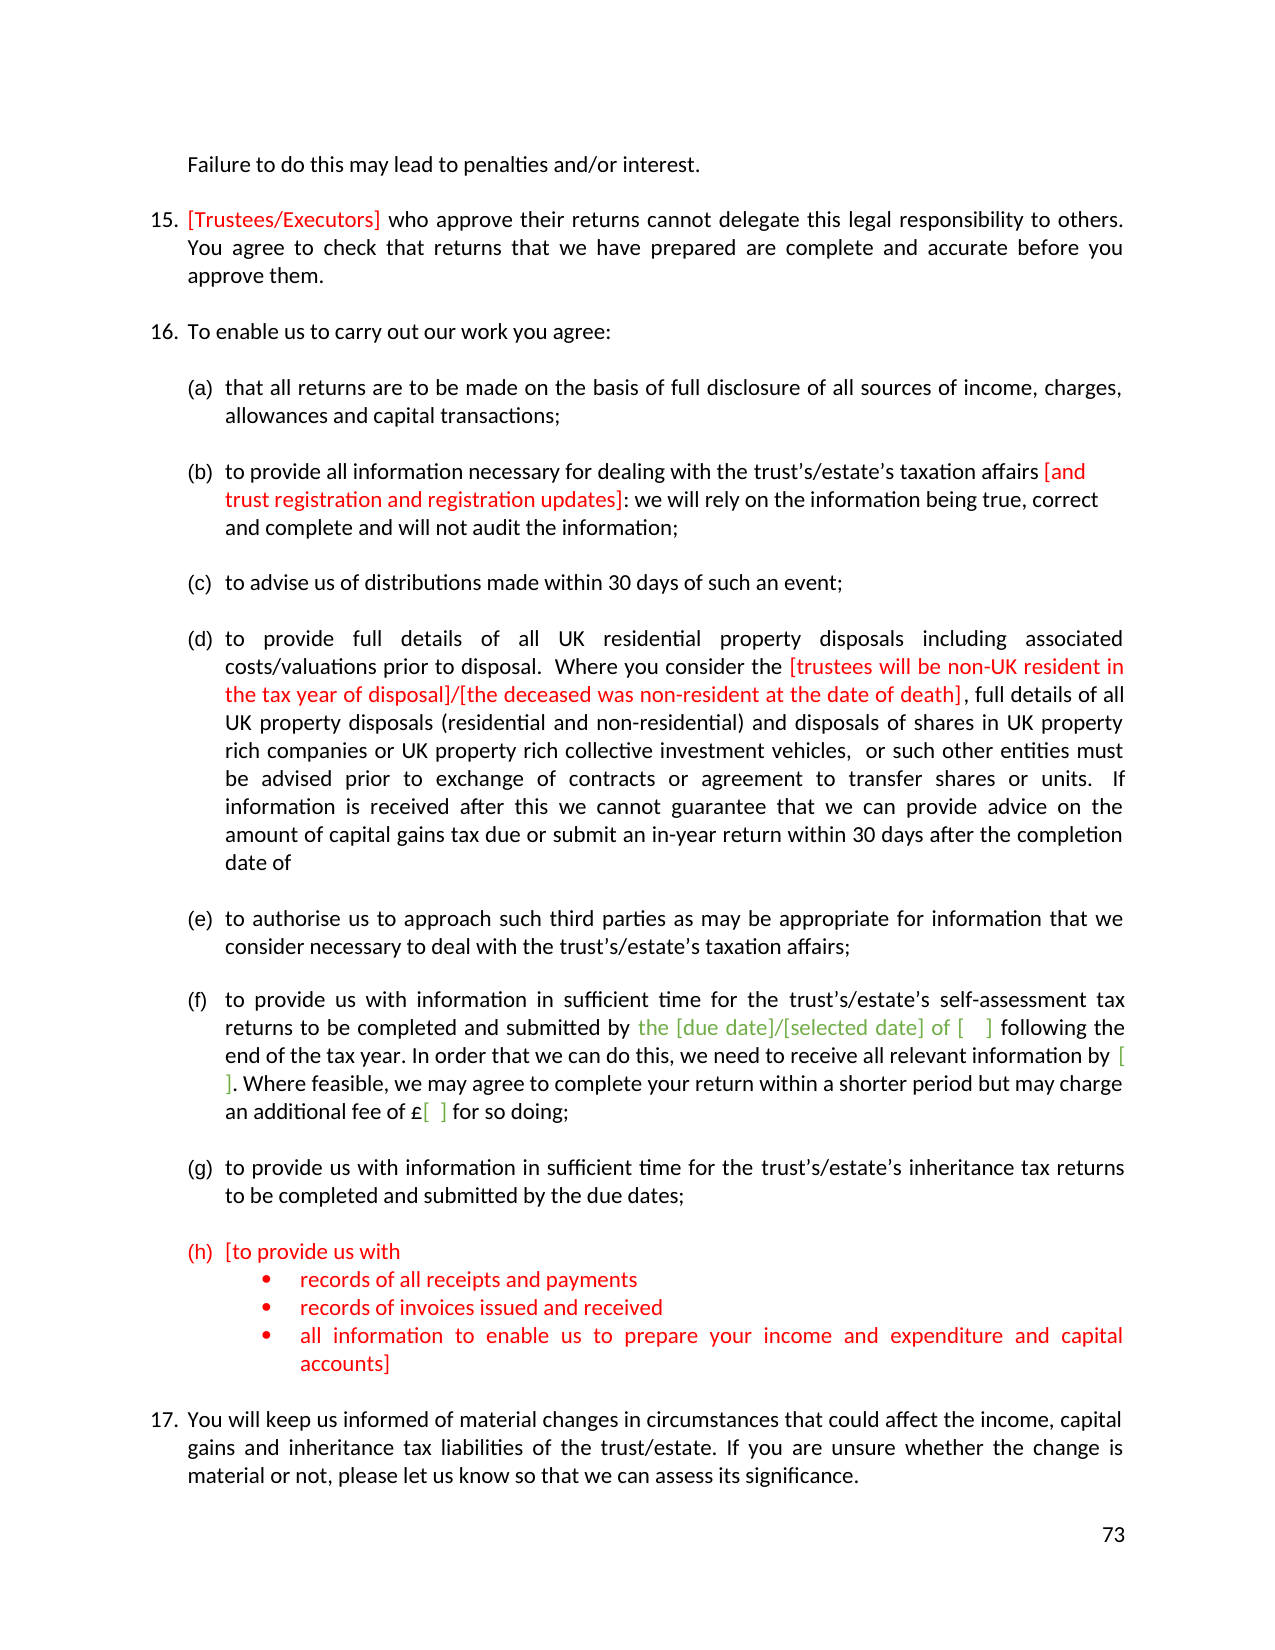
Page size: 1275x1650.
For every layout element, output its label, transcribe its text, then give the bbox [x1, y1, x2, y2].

list records of all receipts and payments [262, 1265, 1125, 1293]
list that all returns are to be made on the basis of full disclosure of all sources of income, charges, allowances and capital transactions; [187, 373, 1125, 429]
list to provide all information necessary for dealing with the trust’s/estate’s taxation affairs [and trust registration and registration updates]: we will rely on the information being true, correct and complete and will not audit the information; [187, 457, 1125, 568]
list all information to enable us to prepare your income and expenditure and capital accounts] [262, 1321, 1125, 1377]
list to advise us of distributions made within 30 days of such an event; [187, 568, 1125, 596]
list [to provide us with [187, 1237, 1125, 1265]
list [Trustees/Executors] who approve their returns cannot delegate this legal responsibility to others. You agree to check that returns that we have prepared are complete and accurate before you approve them. [150, 205, 1125, 289]
list You will keep us informed of material changes in circumstances that could affect the income, capital gains and inheritance tax liabilities of the trust/estate. If you are unsure whether the change is material or not, please let us know so that we can assess its significance. [150, 1405, 1125, 1489]
list to provide full details of all UK residential property disposals including associated costs/valuations prior to disposal. Where you consider the [trustees will be non-UK resident in the tax year of disposal]/[the deceased was non-resident at the date of death], full details of all UK property disposals (residential and non-residential) and disposals of shares in UK property rich companies or UK property rich collective investment vehicles, or such other entities must be advised prior to exchange of contracts or agreement to transfer shares or units. If information is received after this we cannot guarantee that we can provide advice on the amount of capital gains tax due or submit an in-year return within 30 days after the completion date of [187, 624, 1125, 876]
list to provide us with information in sufficient time for the trust’s/estate’s self-assessment tax returns to be completed and submitted by the [due date]/[selected date] of [ ] following the end of the tax year. In order that we can do this, we need to receive all relevant information by [ ]. Where feasible, we may agree to complete your return within a shorter period but may charge an additional fee of £[ ] for so doing; [187, 985, 1125, 1125]
list to authorise us to approach such third parties as may be appropriate for information that we consider necessary to deal with the trust’s/estate’s taxation affairs; [187, 904, 1125, 960]
text Failure to do this may lead to penalties and/or interest. [187, 150, 1125, 178]
list to provide us with information in sufficient time for the trust’s/estate’s inheritance tax returns to be completed and submitted by the due dates; [187, 1153, 1125, 1209]
list To enable us to carry out our work you agree: [150, 317, 1125, 345]
list records of invoices issued and received [262, 1293, 1125, 1321]
